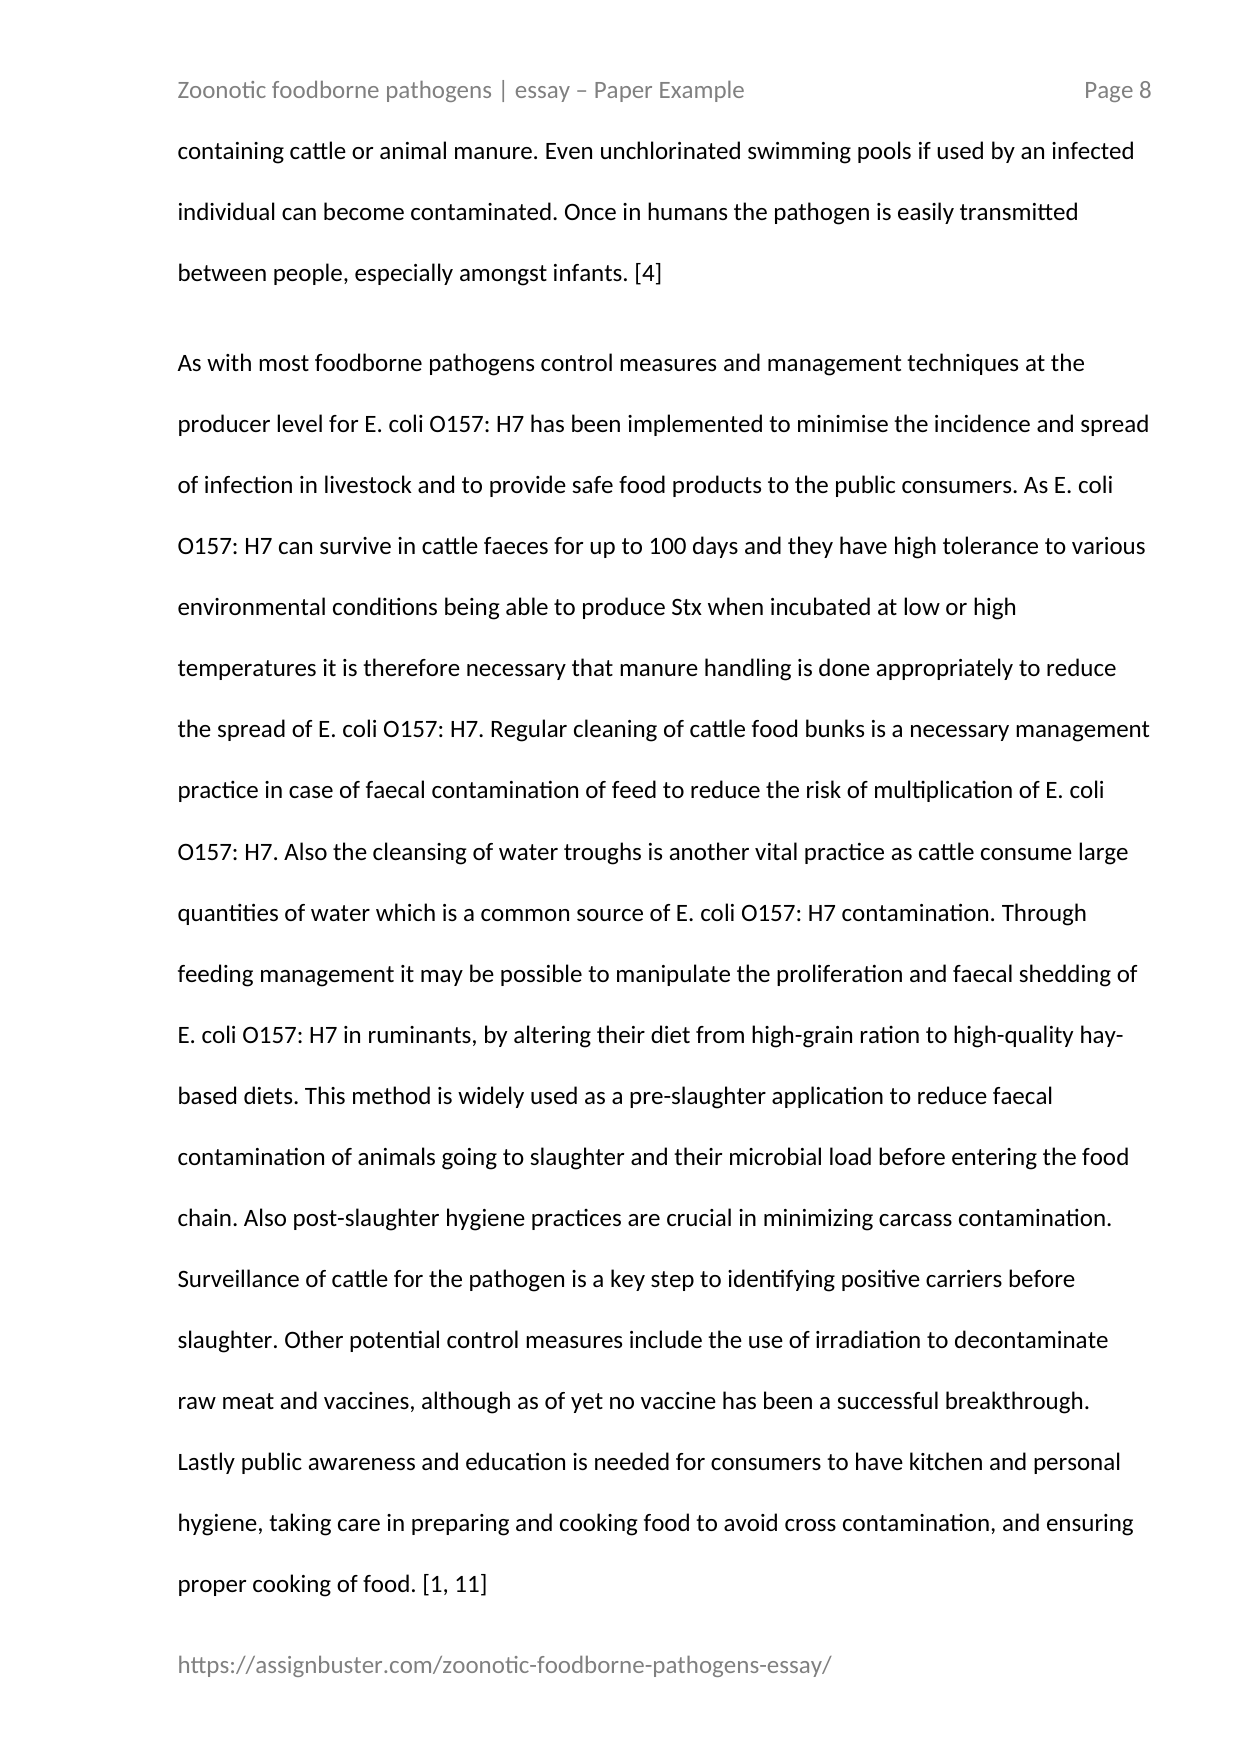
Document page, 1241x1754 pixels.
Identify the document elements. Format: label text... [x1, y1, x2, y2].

text As with most foodborne pathogens control measures and management techniques at the producer level for E. coli O157: H7 has been implemented to minimise the incidence and spread of infection in livestock and to provide safe food products to the public consumers. As E. coli O157: H7 can survive in cattle faeces for up to 100 days and they have high tolerance to various environmental conditions being able to produce Stx when incubated at low or high temperatures it is therefore necessary that manure handling is done appropriately to reduce the spread of E. coli O157: H7. Regular cleaning of cattle food bunks is a necessary management practice in case of faecal contamination of feed to reduce the risk of multiplication of E. coli O157: H7. Also the cleansing of water troughs is another vital practice as cattle consume large quantities of water which is a common source of E. coli O157: H7 contamination. Through feeding management it may be possible to manipulate the proliferation and faecal shedding of E. coli O157: H7 in ruminants, by altering their diet from high-grain ration to high-quality hay-based diets. This method is widely used as a pre-slaughter application to reduce faecal contamination of animals going to slaughter and their microbial load before entering the food chain. Also post-slaughter hygiene practices are crucial in minimizing carcass contamination. Surveillance of cattle for the pathogen is a key step to identifying positive carriers before slaughter. Other potential control measures include the use of irradiation to decontaminate raw meat and vaccines, although as of yet no vaccine has been a successful breakthrough. Lastly public awareness and education is needed for consumers to have kitchen and personal hygiene, taking care in preparing and cooking food to avoid cross contamination, and ensuring proper cooking of food. [1, 11] [177, 347, 1152, 1599]
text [177, 135, 1152, 287]
